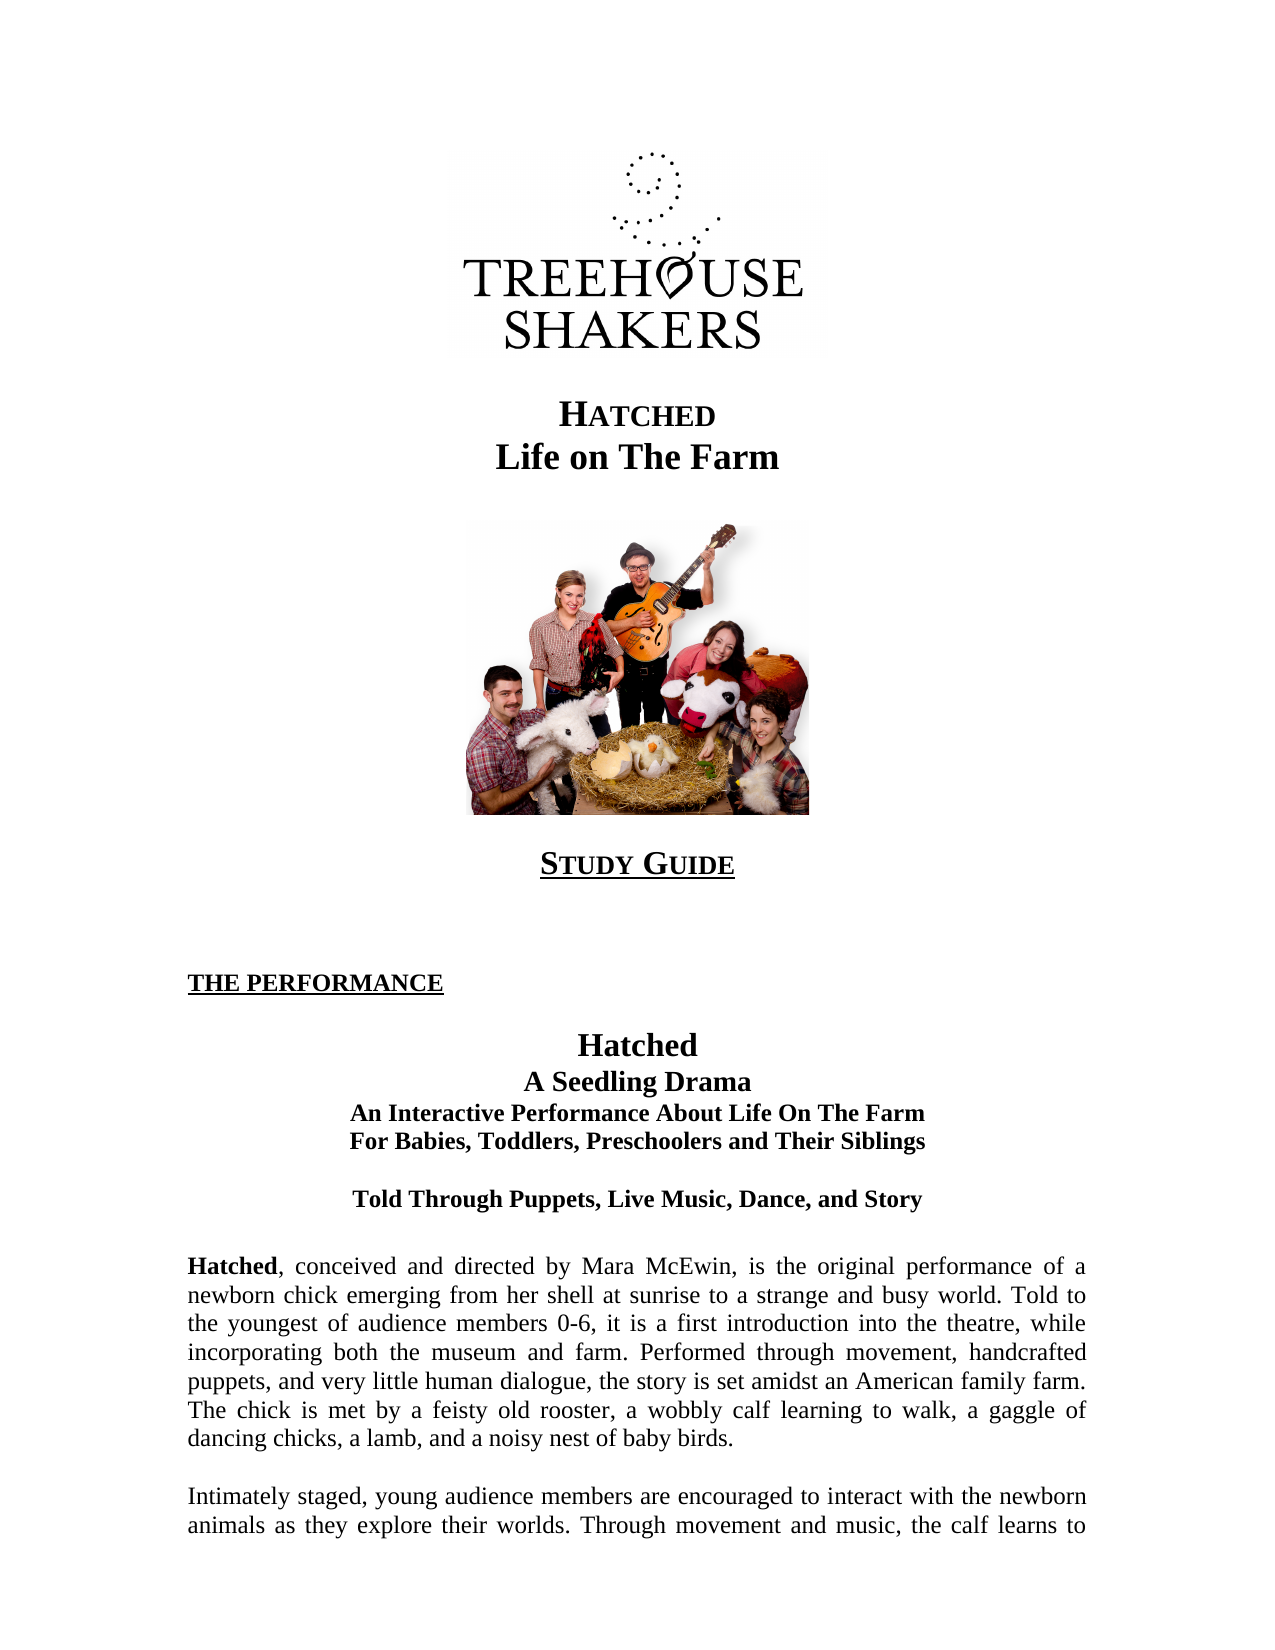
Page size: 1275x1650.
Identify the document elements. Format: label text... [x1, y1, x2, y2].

picture [466, 520, 810, 815]
picture [447, 150, 828, 358]
text A Seedling Drama [187, 1064, 1087, 1098]
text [187, 1481, 1087, 1538]
text Life on The Farm [187, 434, 1087, 477]
text Told Through Puppets, Live Music, Dance, and Story [187, 1184, 1087, 1213]
subtitle Hatched [187, 391, 1087, 434]
text Hatched [187, 1026, 1087, 1064]
subtitle Study Guide [187, 844, 1087, 882]
text An Interactive Performance About Life On The Farm [187, 1098, 1087, 1126]
text Hatched, conceived and directed by Mara McEwin, is the original performance of a newborn chick emerging from her shell at sunrise to a strange and busy world. Told to the youngest of audience members 0-6, it is a first introduction into the theatre, while incorporating both the museum and farm. Performed through movement, handcrafted puppets, and very little human dialogue, the story is set amidst an American family farm. The chick is met by a feisty old rooster, a wobbly calf learning to walk, a gaggle of dancing chicks, a lamb, and a noisy nest of baby birds. [187, 1251, 1087, 1452]
text For Babies, Toddlers, Preschoolers and Their Siblings [187, 1126, 1087, 1155]
subtitle THE PERFORMANCE [187, 968, 1087, 997]
